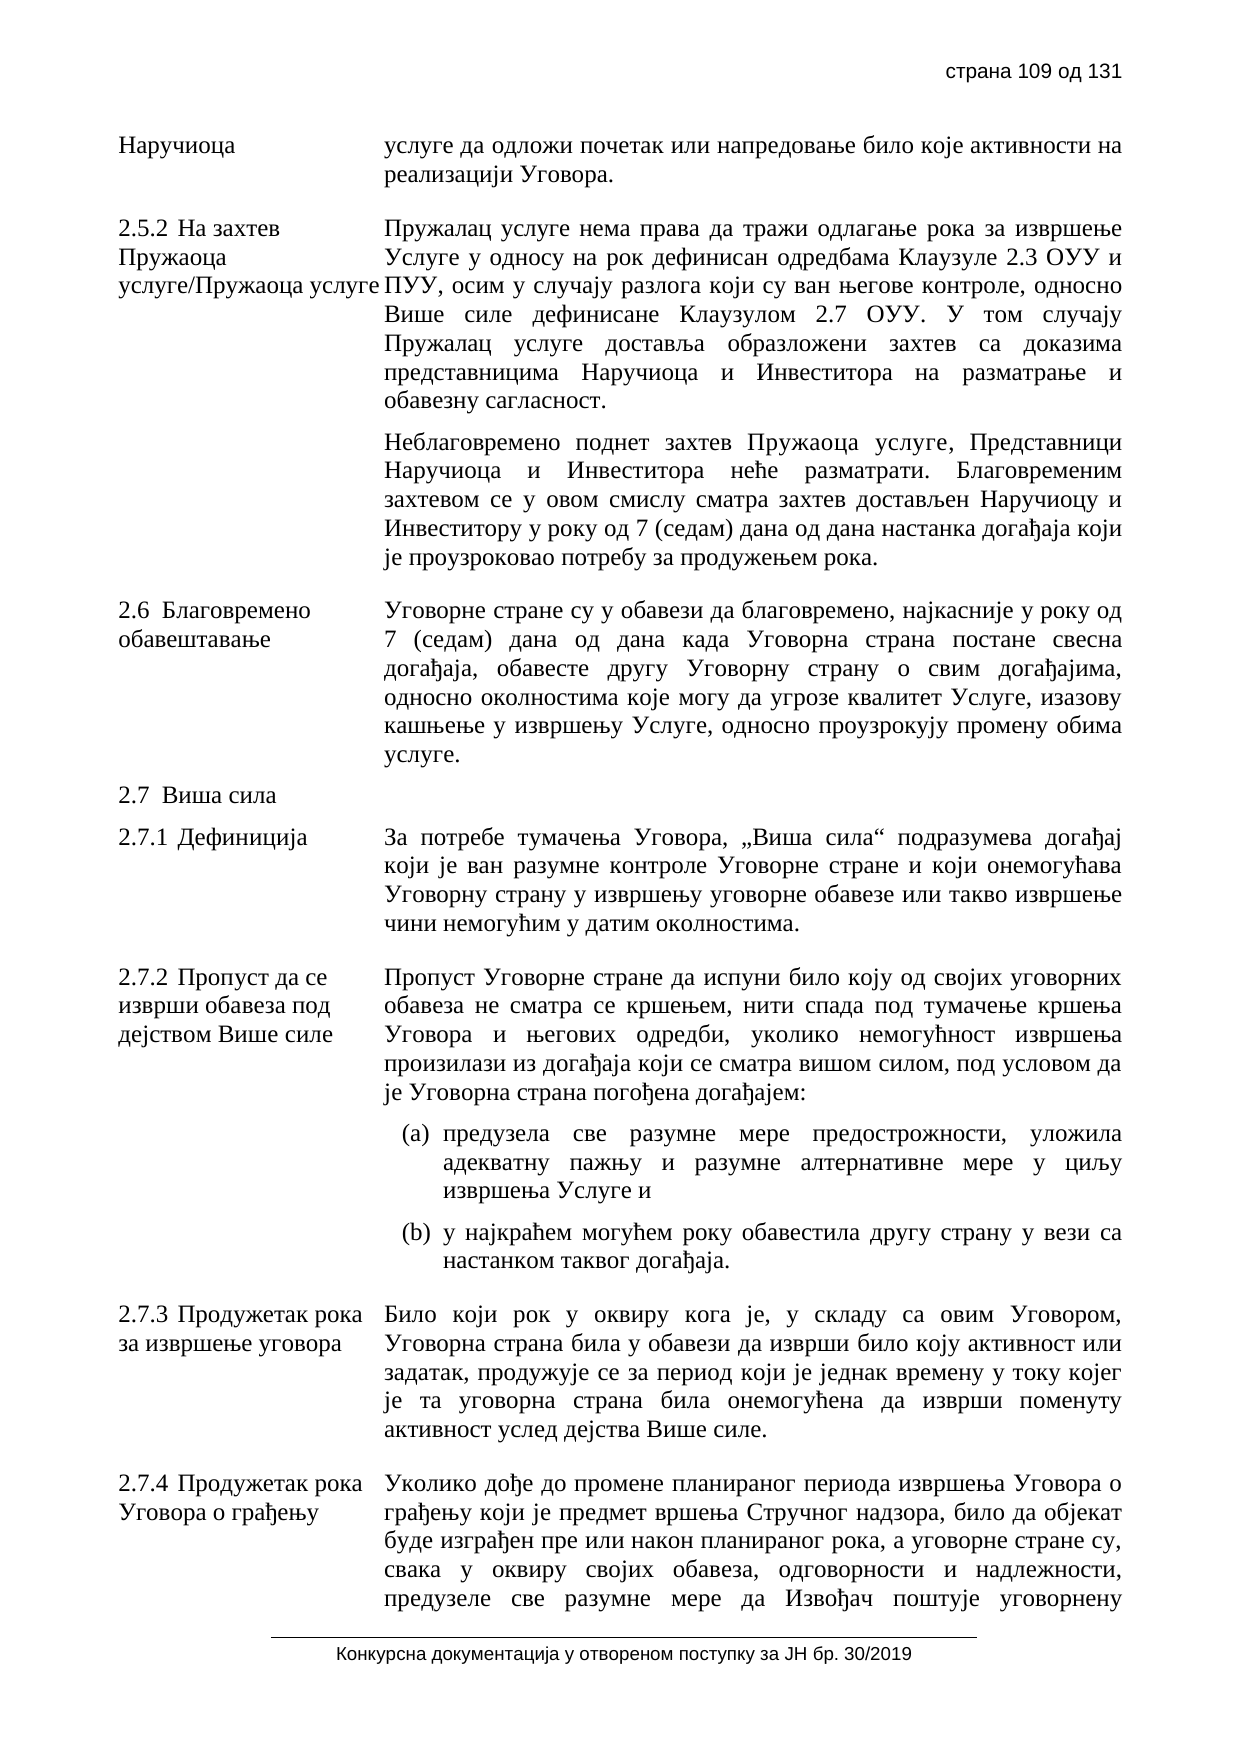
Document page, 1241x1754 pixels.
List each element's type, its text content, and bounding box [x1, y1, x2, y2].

table_cell 2.6 Благовремено обавештавање [118, 583, 384, 781]
table_cell 2.7.3 Продужетак рока за извршење уговора [118, 1287, 384, 1456]
table_cell Пружалац услуге нема права да тражи одлагање рока за извршење Услуге у односу на рок дефинисан одредбама Клаузуле 2.3 ОУУ и ПУУ, осим у случају разлога који су ван његове контроле, односно Више силе дефинисане Клаузулом 2.7 ОУУ. У том случају Пружалац услуге доставља образложени захтев са доказима представницима Наручиоца и Инвеститора на разматрање и обавезну сагласност. Неблаговремено поднет захтев Пружаоца услуге, Представници Наручиоца и Инвеститора неће разматрати. Благовременим захтевом се у овом смислу сматра захтев достављен Наручиоцу и Инвеститору у року од 7 (седам) дана од дана настанка догађаја који је проузроковао потребу за продужењем рока. [384, 201, 1122, 583]
table_cell 2.7.1 Дефиниција [118, 809, 384, 949]
table_cell 2.5.2 На захтев Пружаоца услуге/Пружаоца услуге [118, 201, 384, 583]
table_cell За потребе тумачења Уговора, „Виша сила“ подразумева догађај који је ван разумне контроле Уговорне стране и који онемогућава Уговорну страну у извршењу уговорне обавезе или такво извршење чини немогућим у датим околностима. [384, 809, 1122, 949]
table_cell Пропуст Уговорне стране да испуни било коју од својих уговорних обавеза не сматра се кршењем, нити спада под тумачење кршења Уговора и његових одредби, уколико немогућност извршења произилази из догађаја који се сматра вишом силом, под условом да је Уговорна страна погођена догађајем: (а) предузела све разумне мере предострожности, уложила адекватну пажњу и разумне алтернативне мере у циљу извршења Услуге и (b) у најкраћем могућем року обавестила другу страну у вези са настанком таквог догађаја. [384, 949, 1122, 1287]
table_cell 2.7.2 Пропуст да се изврши обавеза под дејством Више силе [118, 949, 384, 1287]
table_cell Било који рок у оквиру кога је, у складу са овим Уговором, Уговорна страна била у обавези да изврши било коју активност или задатак, продужује се за период који је једнак времену у току којег је та уговорна страна била онемогућена да изврши поменуту активност услед дејства Више силе. [384, 1287, 1122, 1456]
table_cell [384, 1456, 1122, 1612]
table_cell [118, 1456, 384, 1612]
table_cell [384, 118, 1122, 201]
table_cell Уговорне стране су у обавези да благовремено, најкасније у року од 7 (седам) дана од дана када Уговорна страна постане свесна догађаја, обавесте другу Уговорну страну о свим догађајима, односно околностима које могу да угрозе квалитет Услуге, изазову кашњење у извршењу Услуге, односно проузрокују промену обима услуге. [384, 583, 1122, 781]
table_cell 2.7 Виша сила [118, 781, 1122, 809]
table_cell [118, 118, 384, 201]
